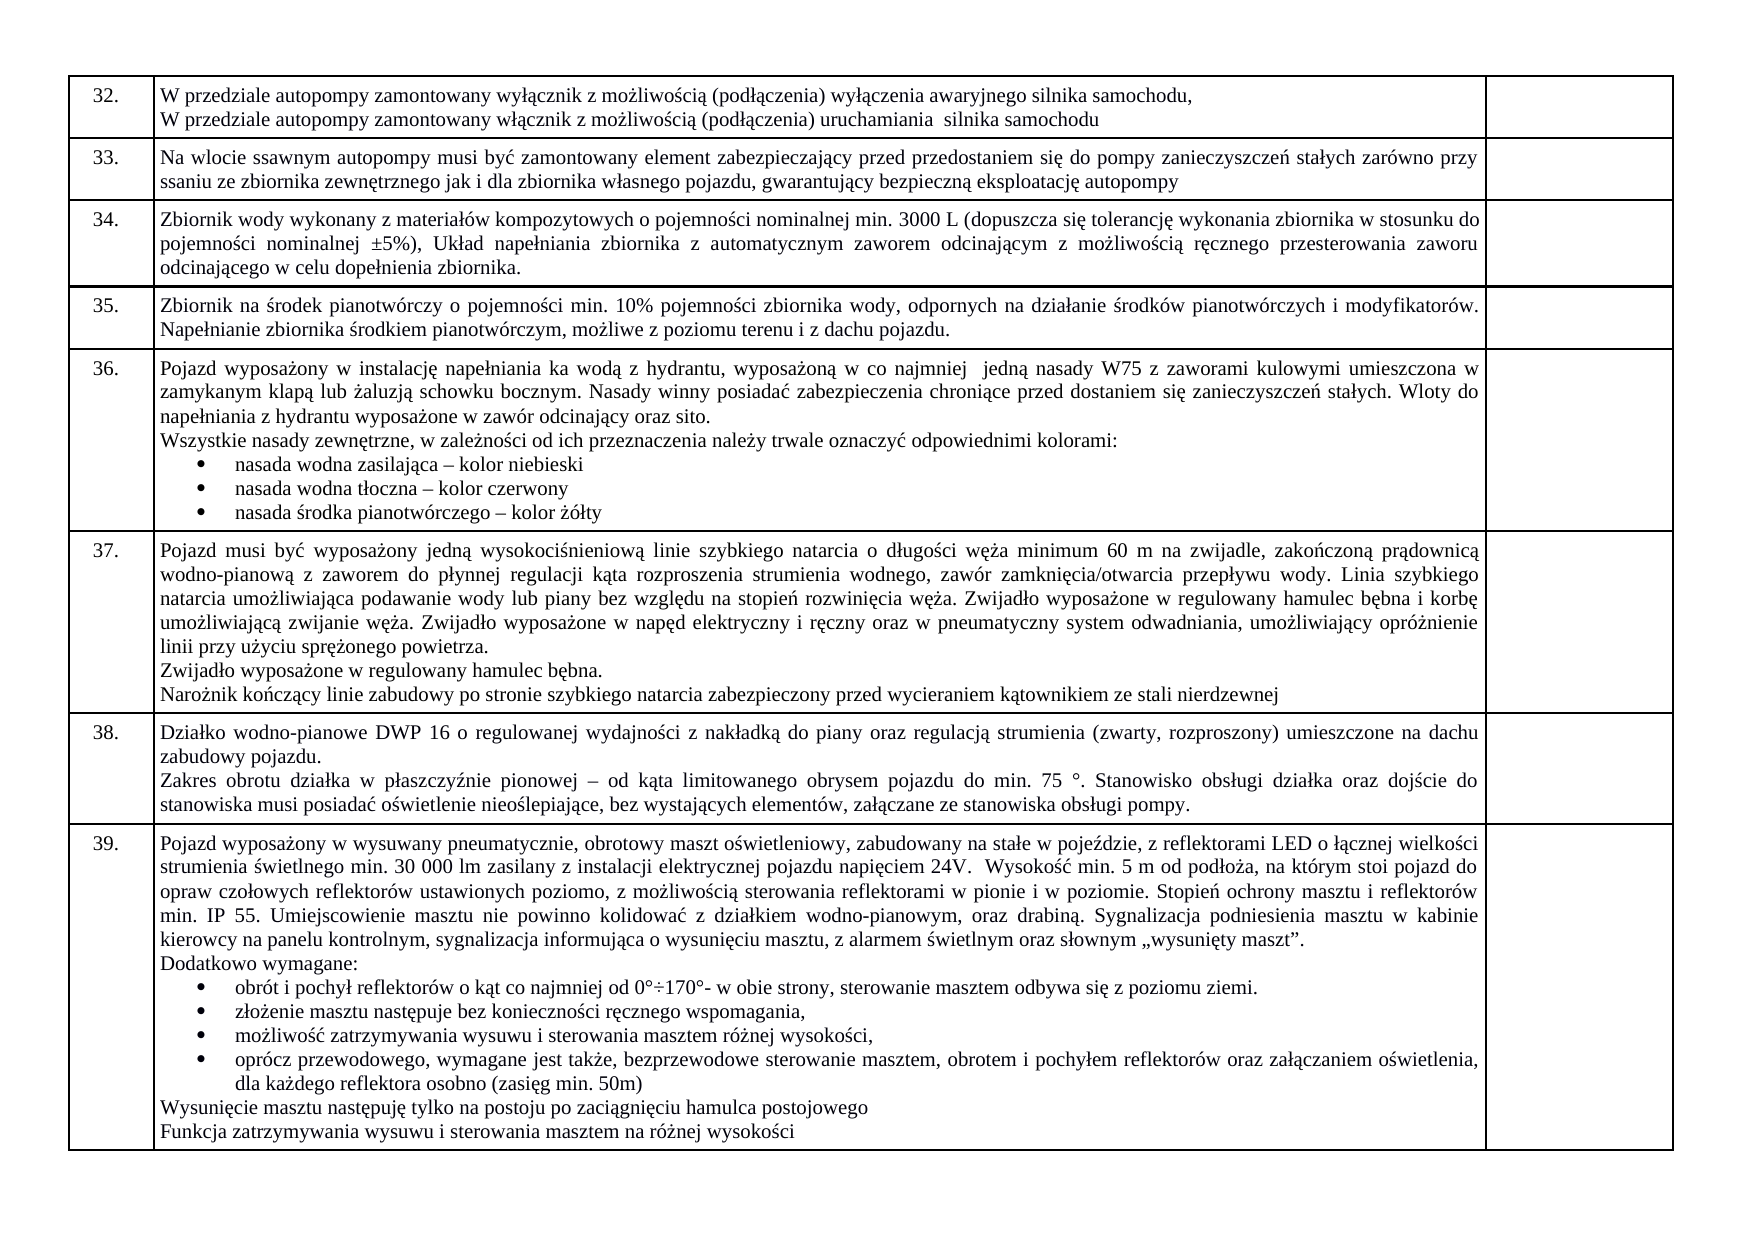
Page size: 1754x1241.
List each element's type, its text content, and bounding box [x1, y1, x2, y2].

table_cell [1487, 77, 1672, 137]
table_cell Zbiornik na środek pianotwórczy o pojemności min. 10% pojemności zbiornika wody, odpornych na działanie środków pianotwórczych i modyfikatorów. Napełnianie zbiornika środkiem pianotwórczym, możliwe z poziomu terenu i z dachu pojazdu. [155, 288, 1485, 347]
table_cell [70, 288, 153, 347]
table_cell W przedziale autopompy zamontowany wyłącznik z możliwością (podłączenia) wyłączenia awaryjnego silnika samochodu, W przedziale autopompy zamontowany włącznik z możliwością (podłączenia) uruchamiania silnika samochodu [155, 77, 1485, 137]
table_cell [155, 825, 1485, 1149]
table_cell [1487, 532, 1672, 712]
table_cell [1487, 825, 1672, 1149]
table_cell [70, 77, 153, 137]
table_cell Działko wodno-pianowe DWP 16 o regulowanej wydajności z nakładką do piany oraz regulacją strumienia (zwarty, rozproszony) umieszczone na dachu zabudowy pojazdu. Zakres obrotu działka w płaszczyźnie pionowej – od kąta limitowanego obrysem pojazdu do min. 75 °. Stanowisko obsługi działka oraz dojście do stanowiska musi posiadać oświetlenie nieoślepiające, bez wystających elementów, załączane ze stanowiska obsługi pompy. [155, 714, 1485, 822]
table_cell [1487, 714, 1672, 822]
table_cell [1487, 350, 1672, 530]
table_cell Pojazd musi być wyposażony jedną wysokociśnieniową linie szybkiego natarcia o długości węża minimum 60 m na zwijadle, zakończoną prądownicą wodno-pianową z zaworem do płynnej regulacji kąta rozproszenia strumienia wodnego, zawór zamknięcia/otwarcia przepływu wody. Linia szybkiego natarcia umożliwiająca podawanie wody lub piany bez względu na stopień rozwinięcia węża. Zwijadło wyposażone w regulowany hamulec bębna i korbę umożliwiającą zwijanie węża. Zwijadło wyposażone w napęd elektryczny i ręczny oraz w pneumatyczny system odwadniania, umożliwiający opróżnienie linii przy użyciu sprężonego powietrza. Zwijadło wyposażone w regulowany hamulec bębna. Narożnik kończący linie zabudowy po stronie szybkiego natarcia zabezpieczony przed wycieraniem kątownikiem ze stali nierdzewnej [155, 532, 1485, 712]
table_cell [1487, 288, 1672, 347]
table_cell [1487, 201, 1672, 285]
table_cell [1487, 139, 1672, 199]
table_cell [70, 139, 153, 199]
table_cell Na wlocie ssawnym autopompy musi być zamontowany element zabezpieczający przed przedostaniem się do pompy zanieczyszczeń stałych zarówno przy ssaniu ze zbiornika zewnętrznego jak i dla zbiornika własnego pojazdu, gwarantujący bezpieczną eksploatację autopompy [155, 139, 1485, 199]
table_cell [70, 825, 153, 1149]
table_cell [70, 532, 153, 712]
table_cell Zbiornik wody wykonany z materiałów kompozytowych o pojemności nominalnej min. 3000 L (dopuszcza się tolerancję wykonania zbiornika w stosunku do pojemności nominalnej ±5%), Układ napełniania zbiornika z automatycznym zaworem odcinającym z możliwością ręcznego przesterowania zaworu odcinającego w celu dopełnienia zbiornika. [155, 201, 1485, 285]
table_cell [70, 714, 153, 822]
table_cell [70, 201, 153, 285]
table_cell Pojazd wyposażony w instalację napełniania ka wodą z hydrantu, wyposażoną w co najmniej jedną nasady W75 z zaworami kulowymi umieszczona w zamykanym klapą lub żaluzją schowku bocznym. Nasady winny posiadać zabezpieczenia chroniące przed dostaniem się zanieczyszczeń stałych. Wloty do napełniania z hydrantu wyposażone w zawór odcinający oraz sito. Wszystkie nasady zewnętrzne, w zależności od ich przeznaczenia należy trwale oznaczyć odpowiednimi kolorami: nasada wodna zasilająca – kolor niebieski nasada wodna tłoczna – kolor czerwony nasada środka pianotwórczego – kolor żółty [155, 350, 1485, 530]
table_cell [70, 350, 153, 530]
